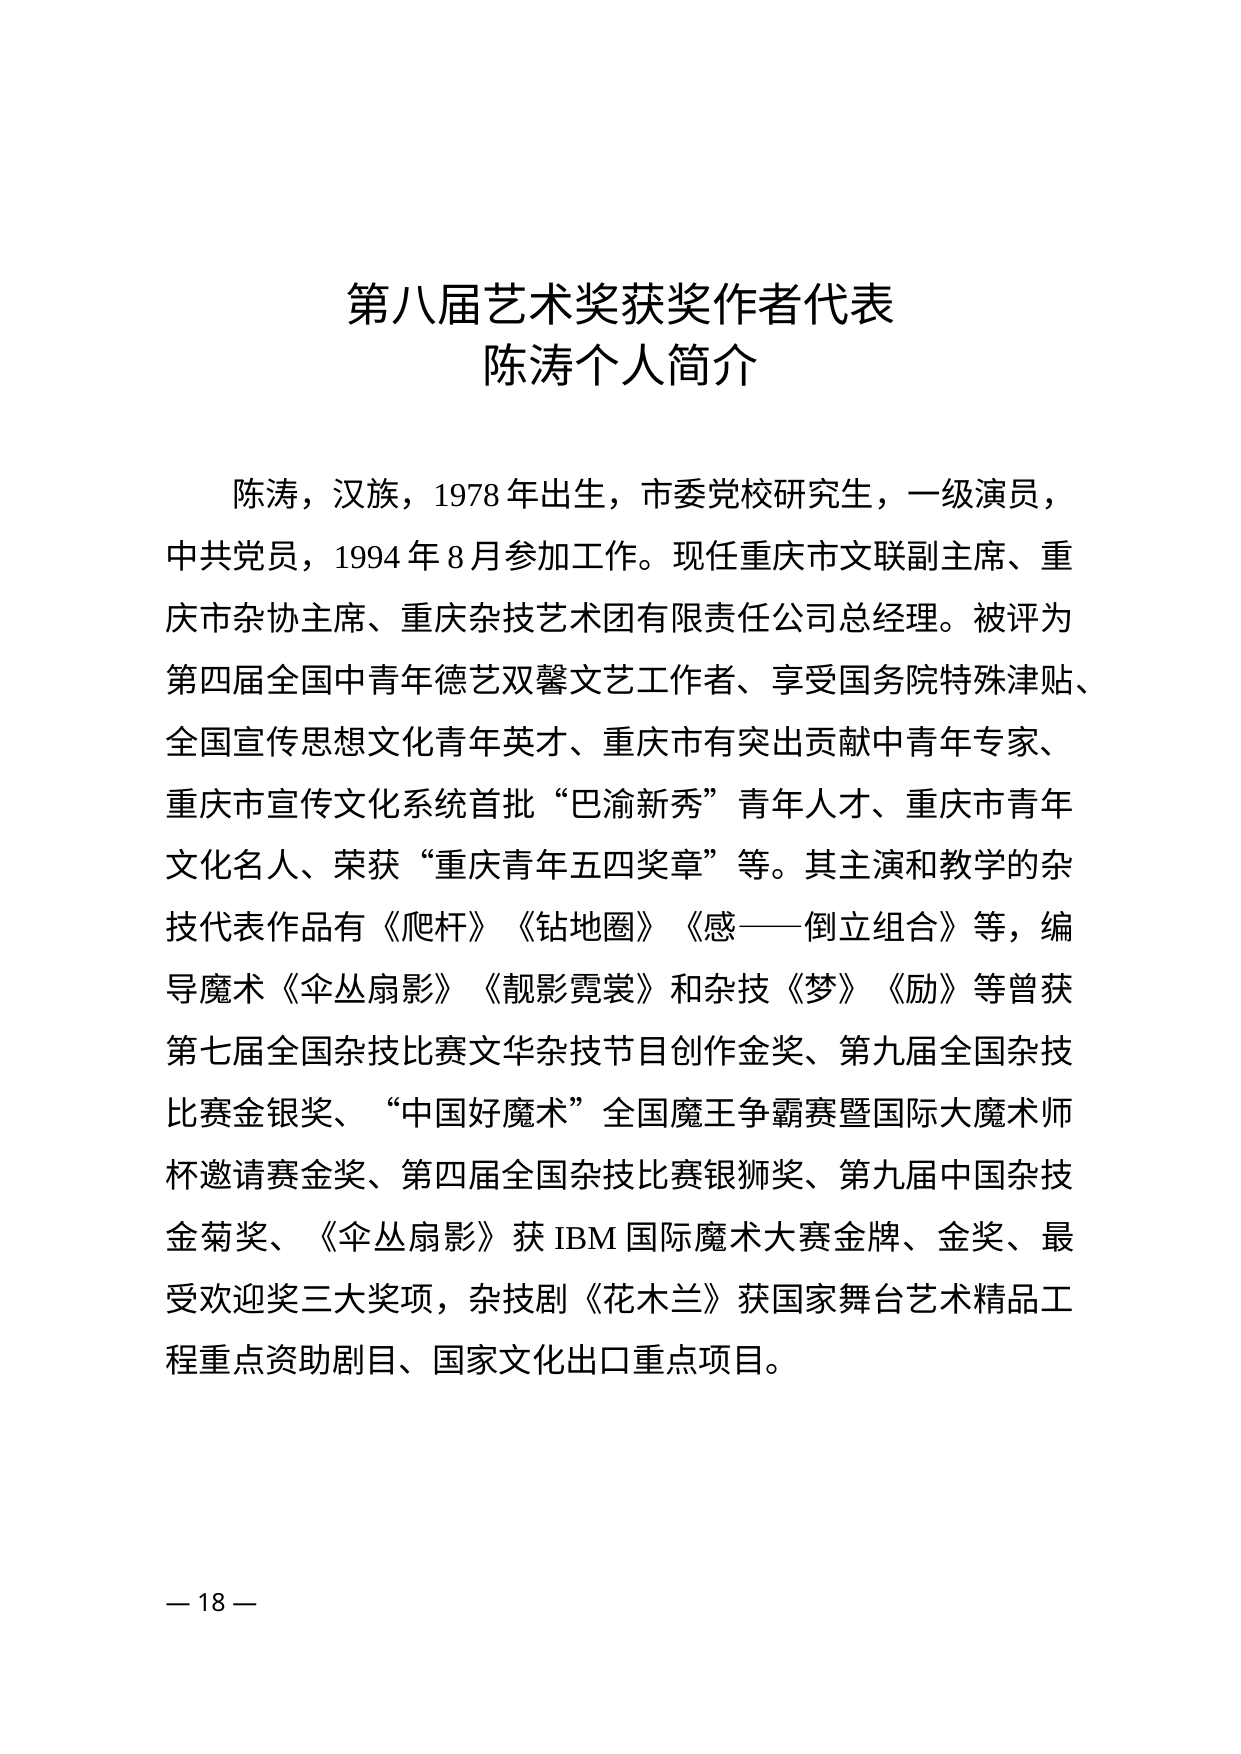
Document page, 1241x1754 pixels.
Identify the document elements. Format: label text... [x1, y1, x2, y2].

text 第八届艺术奖获奖作者代表 [165, 271, 1075, 333]
text 陈涛，汉族，1978年出生，市委党校研究生，一级演员，中共党员，1994年8月参加工作。现任重庆市文联副主席、重庆市杂协主席、重庆杂技艺术团有限责任公司总经理。被评为第四届全国中青年德艺双馨文艺工作者、享受国务院特殊津贴、全国宣传思想文化青年英才、重庆市有突出贡献中青年专家、重庆市宣传文化系统首批“巴渝新秀”青年人才、重庆市青年文化名人、荣获“重庆青年五四奖章”等。其主演和教学的杂技代表作品有《爬杆》《钻地圈》《感——倒立组合》等，编导魔术《伞丛扇影》《靓影霓裳》和杂技《梦》《励》等曾获第七届全国杂技比赛文华杂技节目创作金奖、第九届全国杂技比赛金银奖、“中国好魔术”全国魔王争霸赛暨国际大魔术师杯邀请赛金奖、第四届全国杂技比赛银狮奖、第九届中国杂技金菊奖、《伞丛扇影》获IBM国际魔术大赛金牌、金奖、最受欢迎奖三大奖项，杂技剧《花木兰》获国家舞台艺术精品工程重点资助剧目、国家文化出口重点项目。 [165, 457, 1075, 1385]
text 陈涛个人简介 [165, 333, 1075, 395]
